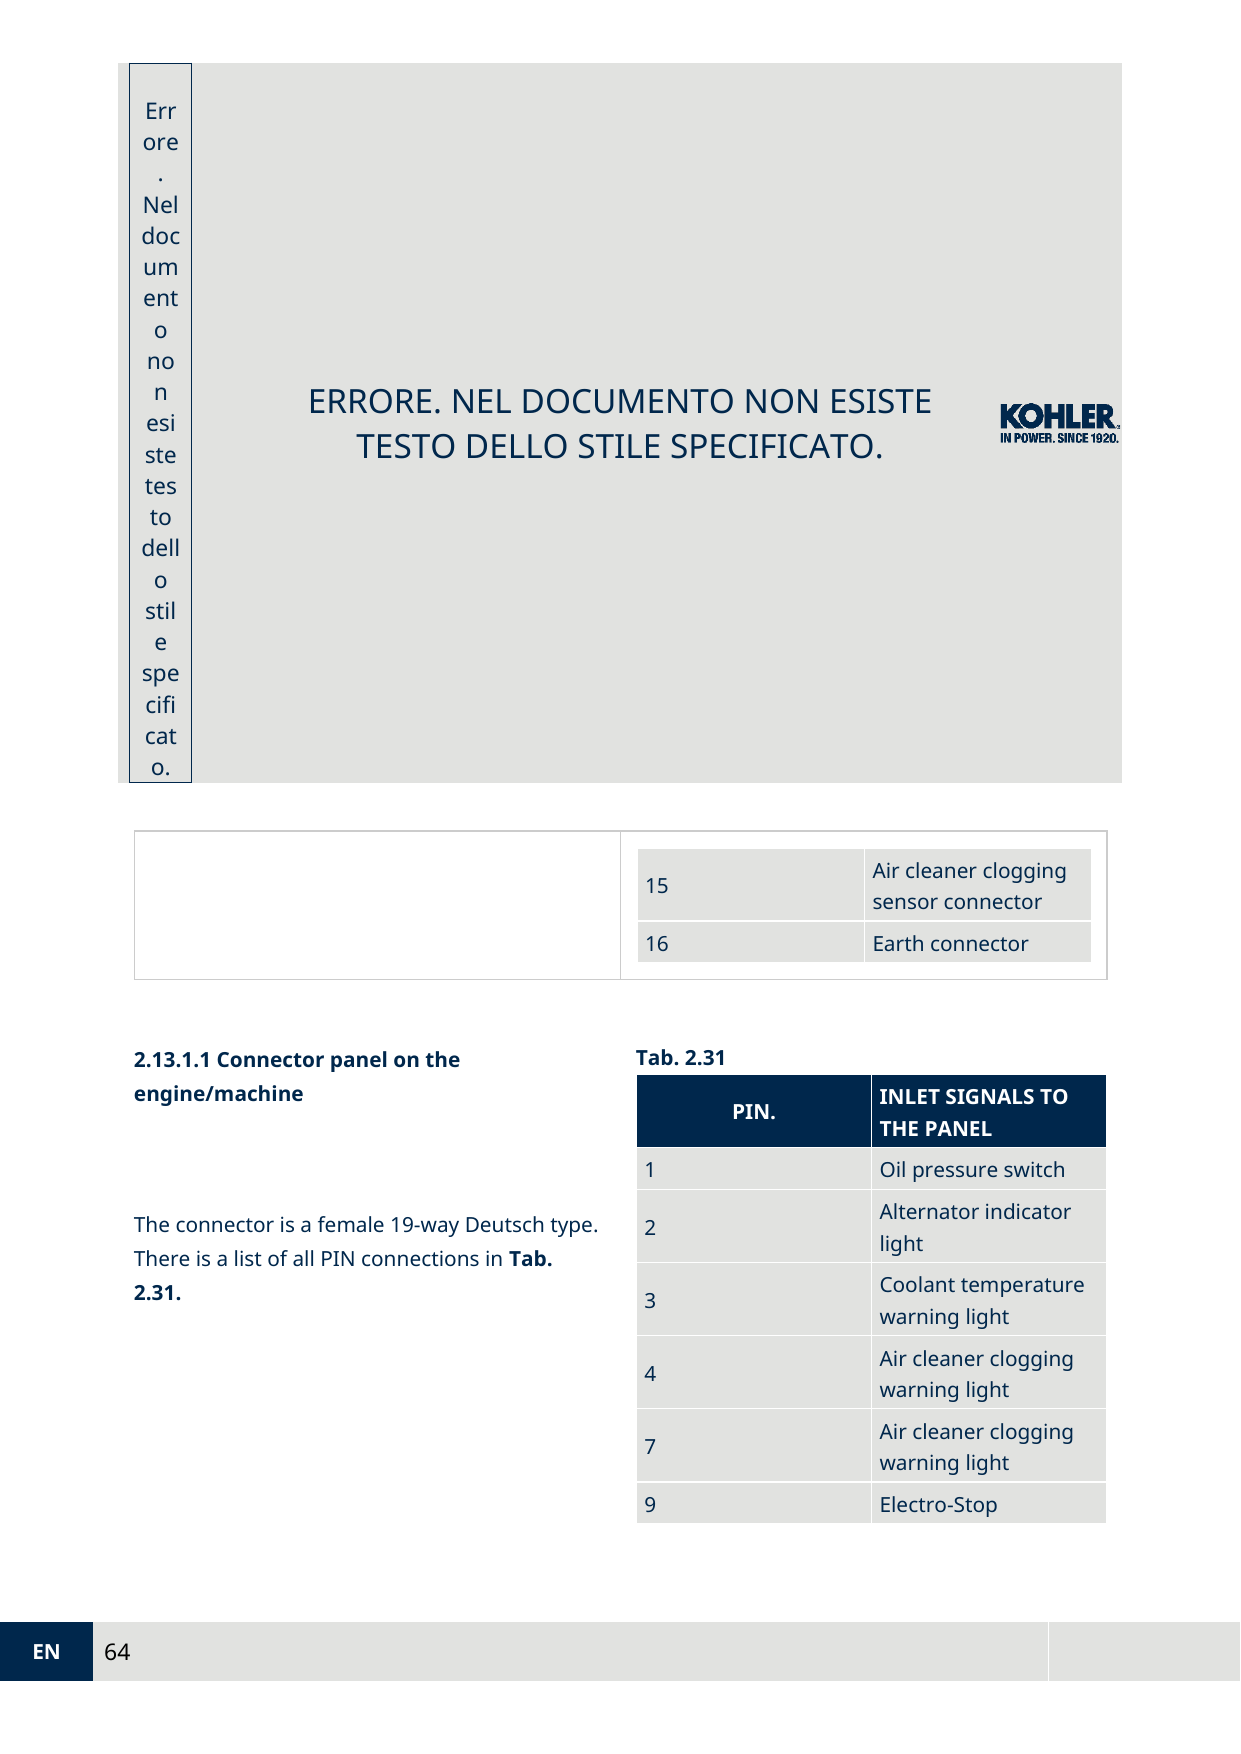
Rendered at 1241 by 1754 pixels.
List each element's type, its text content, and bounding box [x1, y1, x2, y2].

picture [1000, 403, 1121, 443]
table_header [118, 815, 1122, 996]
table_header Tab. 2.31 [620, 1027, 1122, 1540]
table_header 2.13.1.1 Connector panel on the engine/machine The connector is a female 19-way Deutsch type. There is a list of all PIN connections in Tab. 2.31. Fig 2.26a [118, 1027, 620, 1540]
